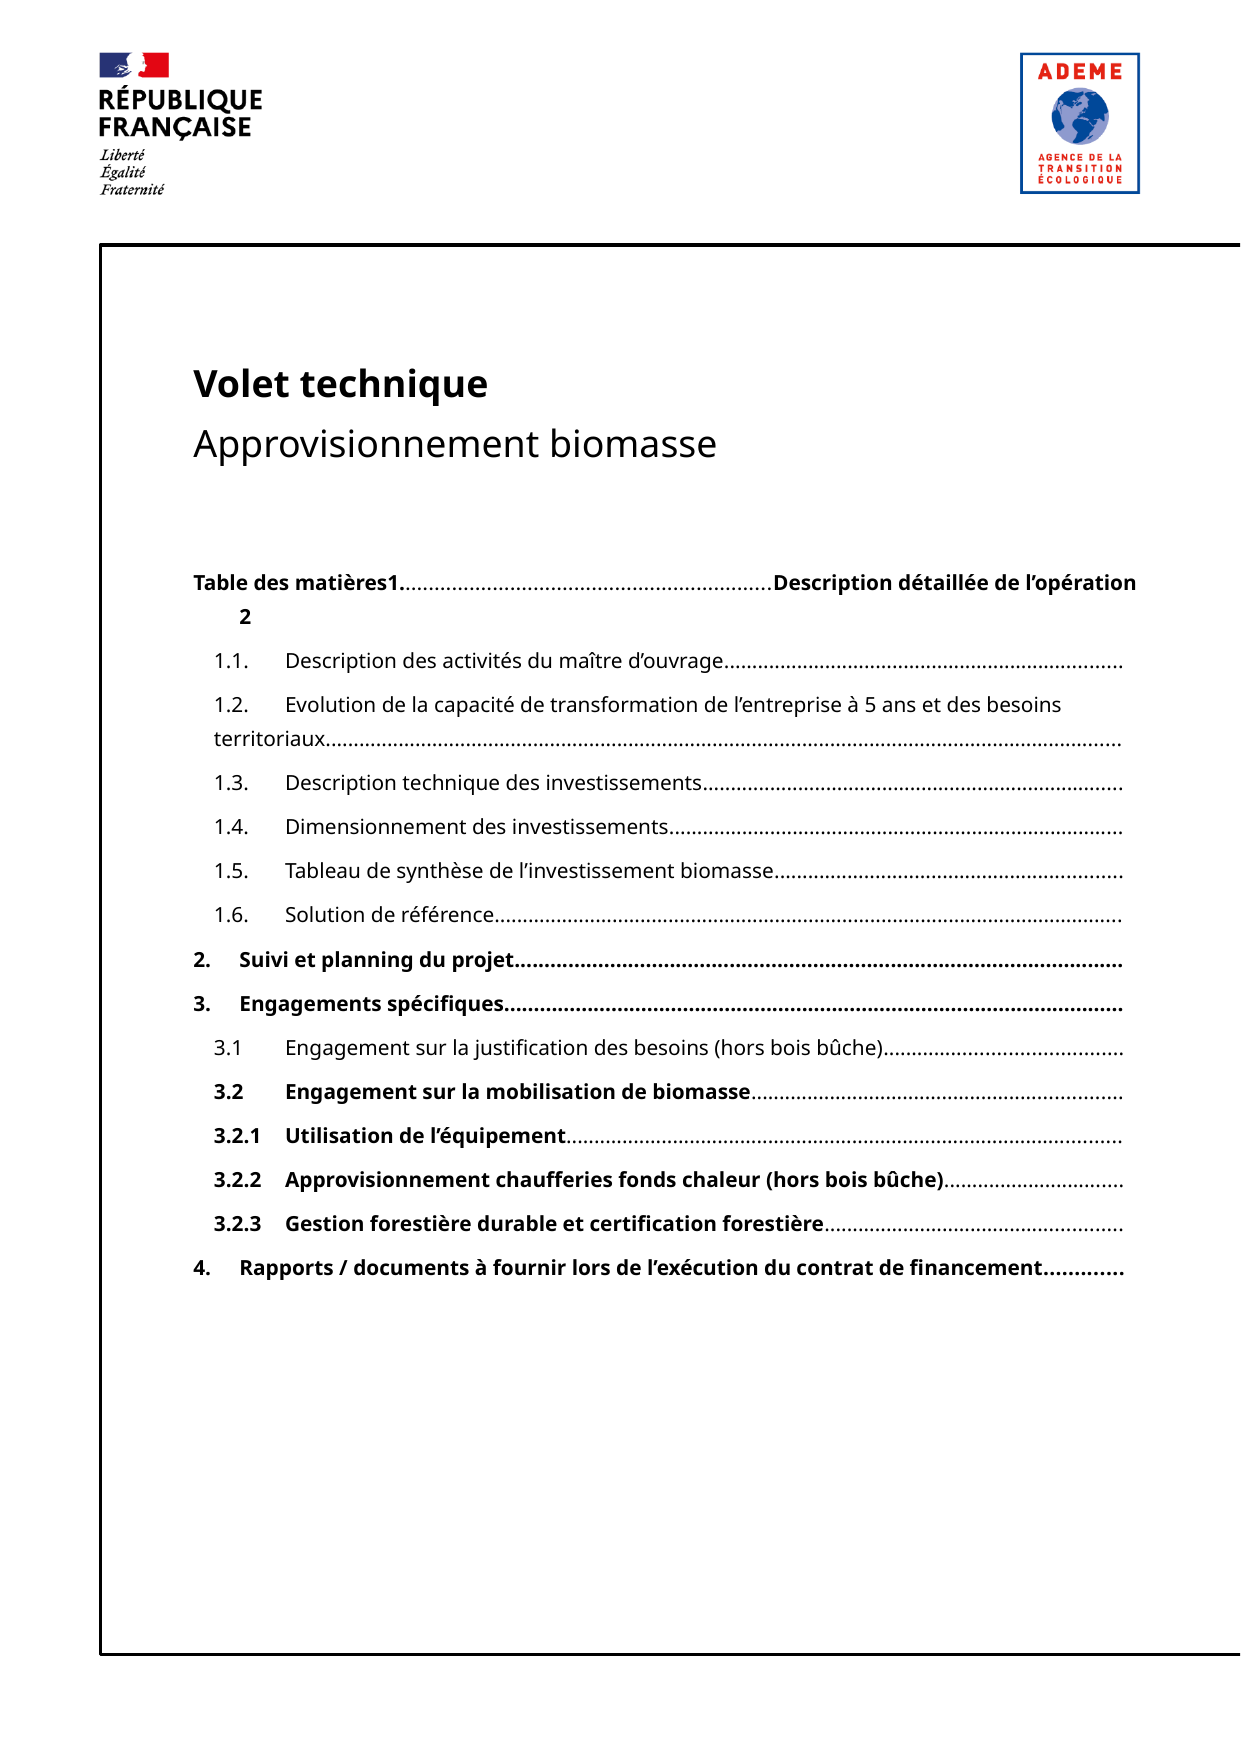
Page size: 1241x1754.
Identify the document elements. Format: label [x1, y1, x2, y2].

picture [0, 2, 1240, 218]
